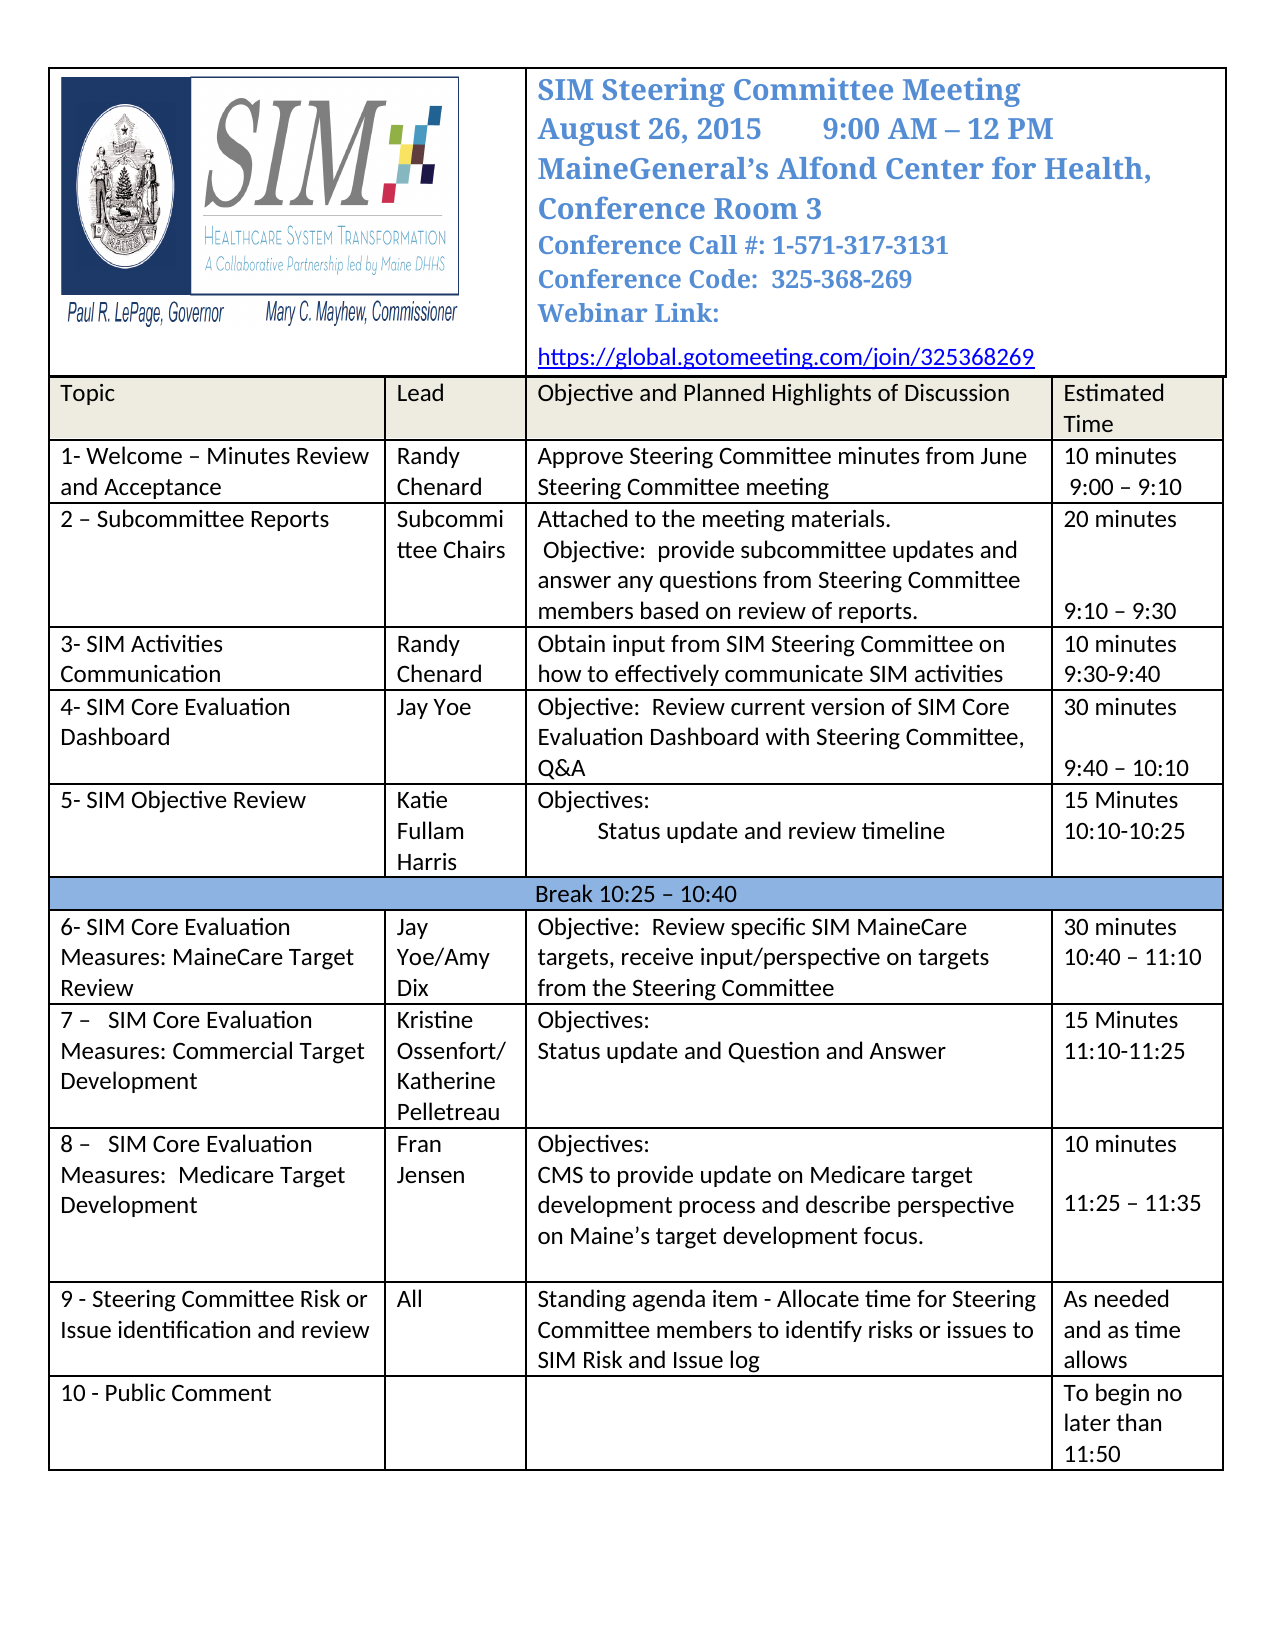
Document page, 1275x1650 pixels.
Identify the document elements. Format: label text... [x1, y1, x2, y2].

table_cell 9 - Steering Committee Risk or Issue identification and review [50, 1283, 384, 1375]
table_cell 20 minutes 9:10 – 9:30 [1053, 504, 1222, 626]
table_cell Randy Chenard [386, 441, 525, 502]
table_cell 15 Minutes 10:10-10:25 [1053, 785, 1222, 876]
table_cell Objectives: CMS to provide update on Medicare target development process and describe perspective on Maine’s target development focus. [527, 1129, 1051, 1281]
table_cell To begin no later than 11:50 [1053, 1377, 1222, 1469]
table_cell Approve Steering Committee minutes from June Steering Committee meeting [527, 441, 1051, 502]
table_cell Fran Jensen [386, 1129, 525, 1281]
table_cell 5- SIM Objective Review [50, 785, 384, 876]
table_cell 15 Minutes 11:10-11:25 [1053, 1005, 1222, 1127]
table_cell Topic [50, 378, 384, 438]
table_header [50, 69, 525, 375]
table_cell As needed and as time allows [1053, 1283, 1222, 1375]
table_cell Jay Yoe/Amy Dix [386, 911, 525, 1002]
table_cell Objectives: Status update and Question and Answer [527, 1005, 1051, 1127]
table_cell 4- SIM Core Evaluation Dashboard [50, 691, 384, 782]
table_cell Objective: Review current version of SIM Core Evaluation Dashboard with Steering Committee, Q&A [527, 691, 1051, 782]
table_cell 8 – SIM Core Evaluation Measures: Medicare Target Development [50, 1129, 384, 1281]
table_cell 10 minutes 11:25 – 11:35 [1053, 1129, 1222, 1281]
table_cell Kristine Ossenfort/ Katherine Pelletreau [386, 1005, 525, 1127]
table_cell Obtain input from SIM Steering Committee on how to effectively communicate SIM activities [527, 628, 1051, 689]
table_cell All [386, 1283, 525, 1375]
table_cell 6- SIM Core Evaluation Measures: MaineCare Target Review [50, 911, 384, 1002]
picture [60, 75, 460, 329]
table_cell 2 – Subcommittee Reports [50, 504, 384, 626]
table_cell 10 minutes 9:30-9:40 [1053, 628, 1222, 689]
table_cell Lead [386, 378, 525, 438]
table_cell Objective and Planned Highlights of Discussion [527, 378, 1051, 438]
table_cell Subcommittee Chairs [386, 504, 525, 626]
table_cell 10 - Public Comment [50, 1377, 384, 1469]
table_cell Objectives: Status update and review timeline [527, 785, 1051, 876]
table_cell 1- Welcome – Minutes Review and Acceptance [50, 441, 384, 502]
table_header SIM Steering Committee Meeting August 26, 2015 9:00 AM – 12 PM MaineGeneral’s Alfond Center for Health, Conference Room 3 Conference Call #: 1-571-317-3131 Conference Code: 325-368-269 Webinar Link: https://global.gotomeeting.com/join/325368269 [527, 69, 1225, 375]
table_cell Objective: Review specific SIM MaineCare targets, receive input/perspective on targets from the Steering Committee [527, 911, 1051, 1002]
table_cell Break 10:25 – 10:40 [50, 878, 1222, 909]
table_cell 30 minutes 10:40 – 11:10 [1053, 911, 1222, 1002]
table_cell [527, 1377, 1051, 1469]
table_cell [386, 1377, 525, 1469]
table_cell Jay Yoe [386, 691, 525, 782]
table_cell Standing agenda item - Allocate time for Steering Committee members to identify risks or issues to SIM Risk and Issue log [527, 1283, 1051, 1375]
table_cell 3- SIM Activities Communication [50, 628, 384, 689]
table_cell 10 minutes 9:00 – 9:10 [1053, 441, 1222, 502]
table_cell 7 – SIM Core Evaluation Measures: Commercial Target Development [50, 1005, 384, 1127]
table_cell 30 minutes 9:40 – 10:10 [1053, 691, 1222, 782]
table_cell Randy Chenard [386, 628, 525, 689]
table_cell Katie Fullam Harris [386, 785, 525, 876]
table_cell Estimated Time [1053, 378, 1222, 438]
table_cell Attached to the meeting materials. Objective: provide subcommittee updates and answer any questions from Steering Committee members based on review of reports. [527, 504, 1051, 626]
